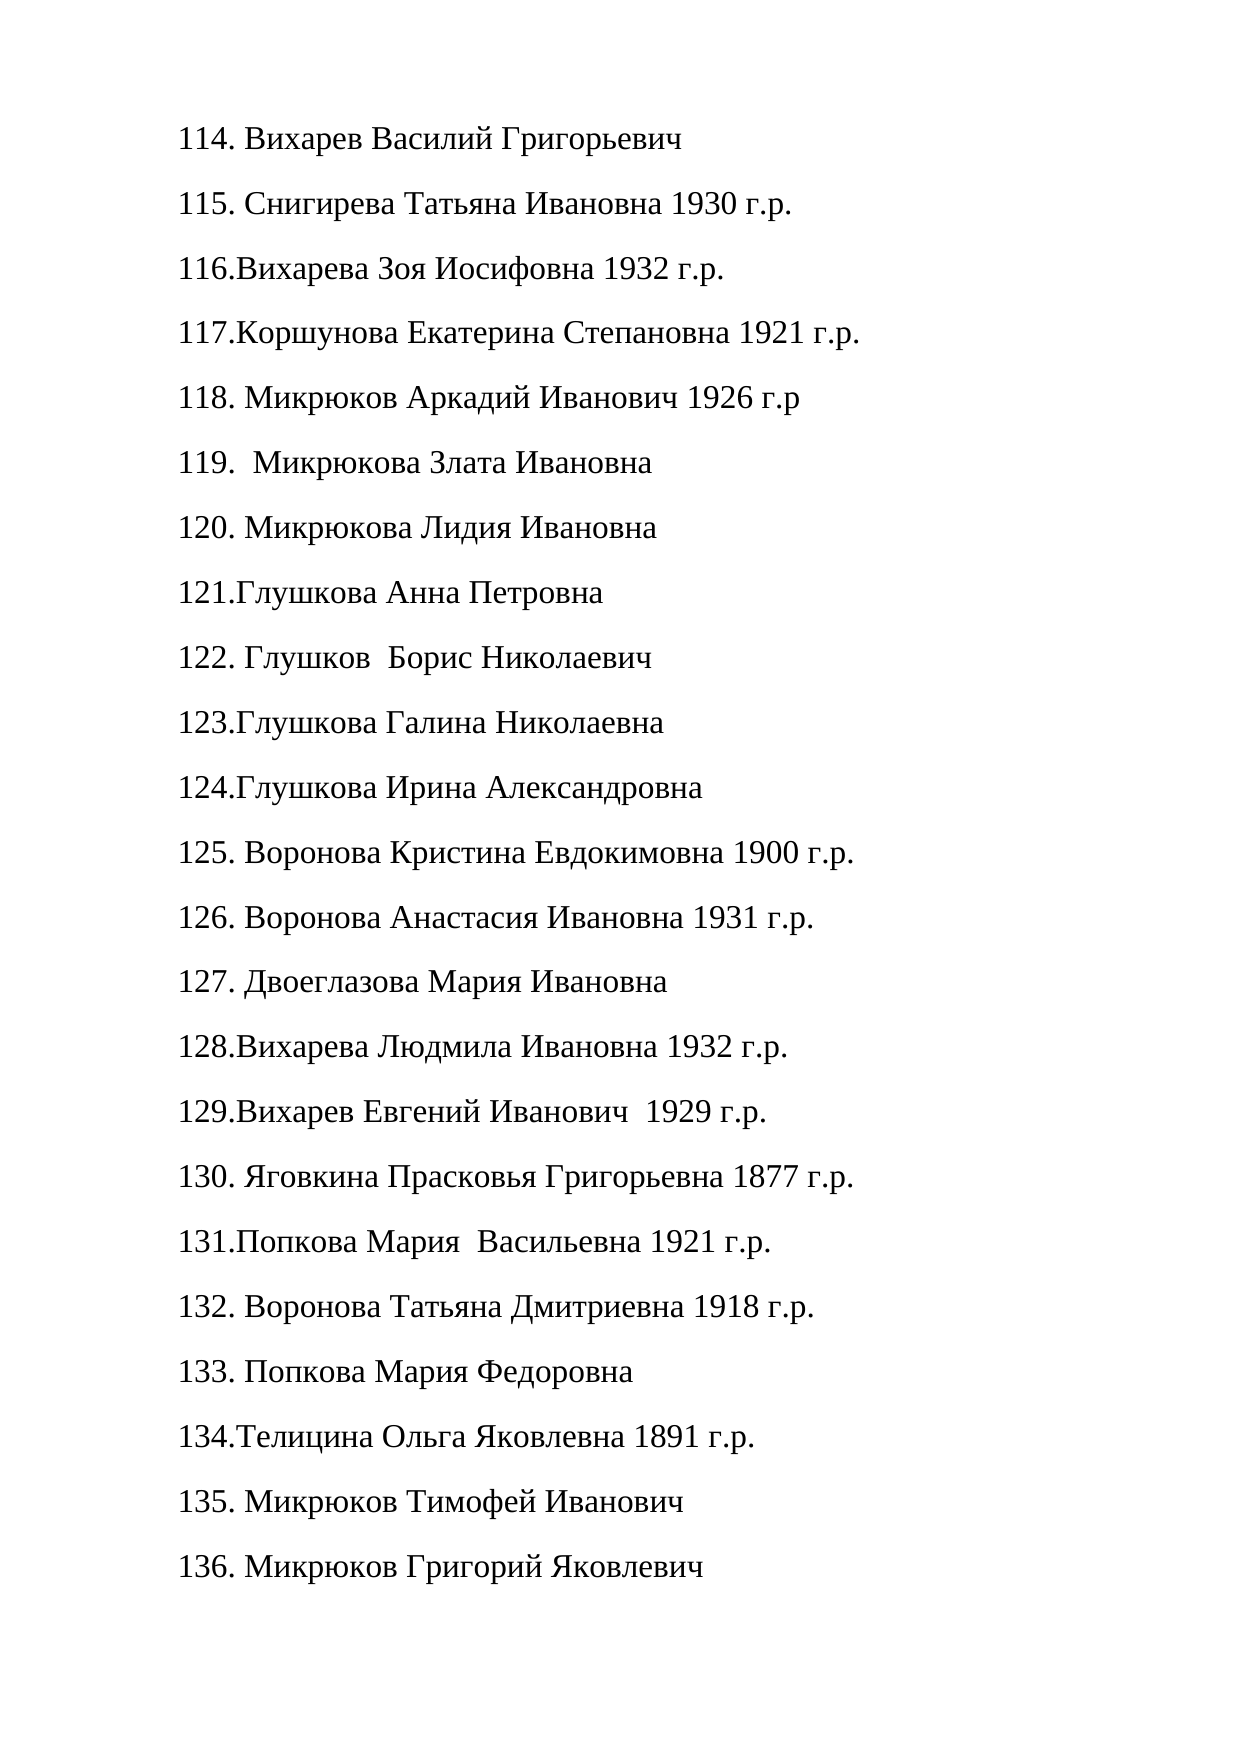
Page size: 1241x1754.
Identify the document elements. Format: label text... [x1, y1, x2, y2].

text 116.Вихарева Зоя Иосифовна 1932 г.р. [177, 248, 1152, 286]
text 126. Воронова Анастасия Ивановна 1931 г.р. [177, 897, 1152, 935]
text 117.Коршунова Екатерина Степановна 1921 г.р. [177, 313, 1152, 351]
text 120. Микрюкова Лидия Ивановна [177, 507, 1152, 546]
text 130. Яговкина Прасковья Григорьевна 1877 г.р. [177, 1156, 1152, 1195]
text 119. Микрюкова Злата Ивановна [177, 443, 1152, 481]
text 133. Попкова Мария Федоровна [177, 1351, 1152, 1389]
text 123.Глушкова Галина Николаевна [177, 702, 1152, 741]
text 122. Глушков Борис Николаевич [177, 637, 1152, 676]
text 118. Микрюков Аркадий Иванович 1926 г.р [177, 378, 1152, 416]
text 129.Вихарев Евгений Иванович 1929 г.р. [177, 1092, 1152, 1130]
text 125. Воронова Кристина Евдокимовна 1900 г.р. [177, 832, 1152, 870]
text 127. Двоеглазова Мария Ивановна [177, 962, 1152, 1000]
text 132. Воронова Татьяна Дмитриевна 1918 г.р. [177, 1286, 1152, 1324]
text 124.Глушкова Ирина Александровна [177, 767, 1152, 805]
text 134.Телицина Ольга Яковлевна 1891 г.р. [177, 1416, 1152, 1454]
text 114. Вихарев Василий Григорьевич [177, 118, 1152, 156]
text 136. Микрюков Григорий Яковлевич [177, 1546, 1152, 1584]
text 115. Снигирева Татьяна Ивановна 1930 г.р. [177, 183, 1152, 221]
text 128.Вихарева Людмила Ивановна 1932 г.р. [177, 1027, 1152, 1065]
text 131.Попкова Мария Васильевна 1921 г.р. [177, 1221, 1152, 1260]
text 135. Микрюков Тимофей Иванович [177, 1481, 1152, 1519]
text 121.Глушкова Анна Петровна [177, 572, 1152, 611]
